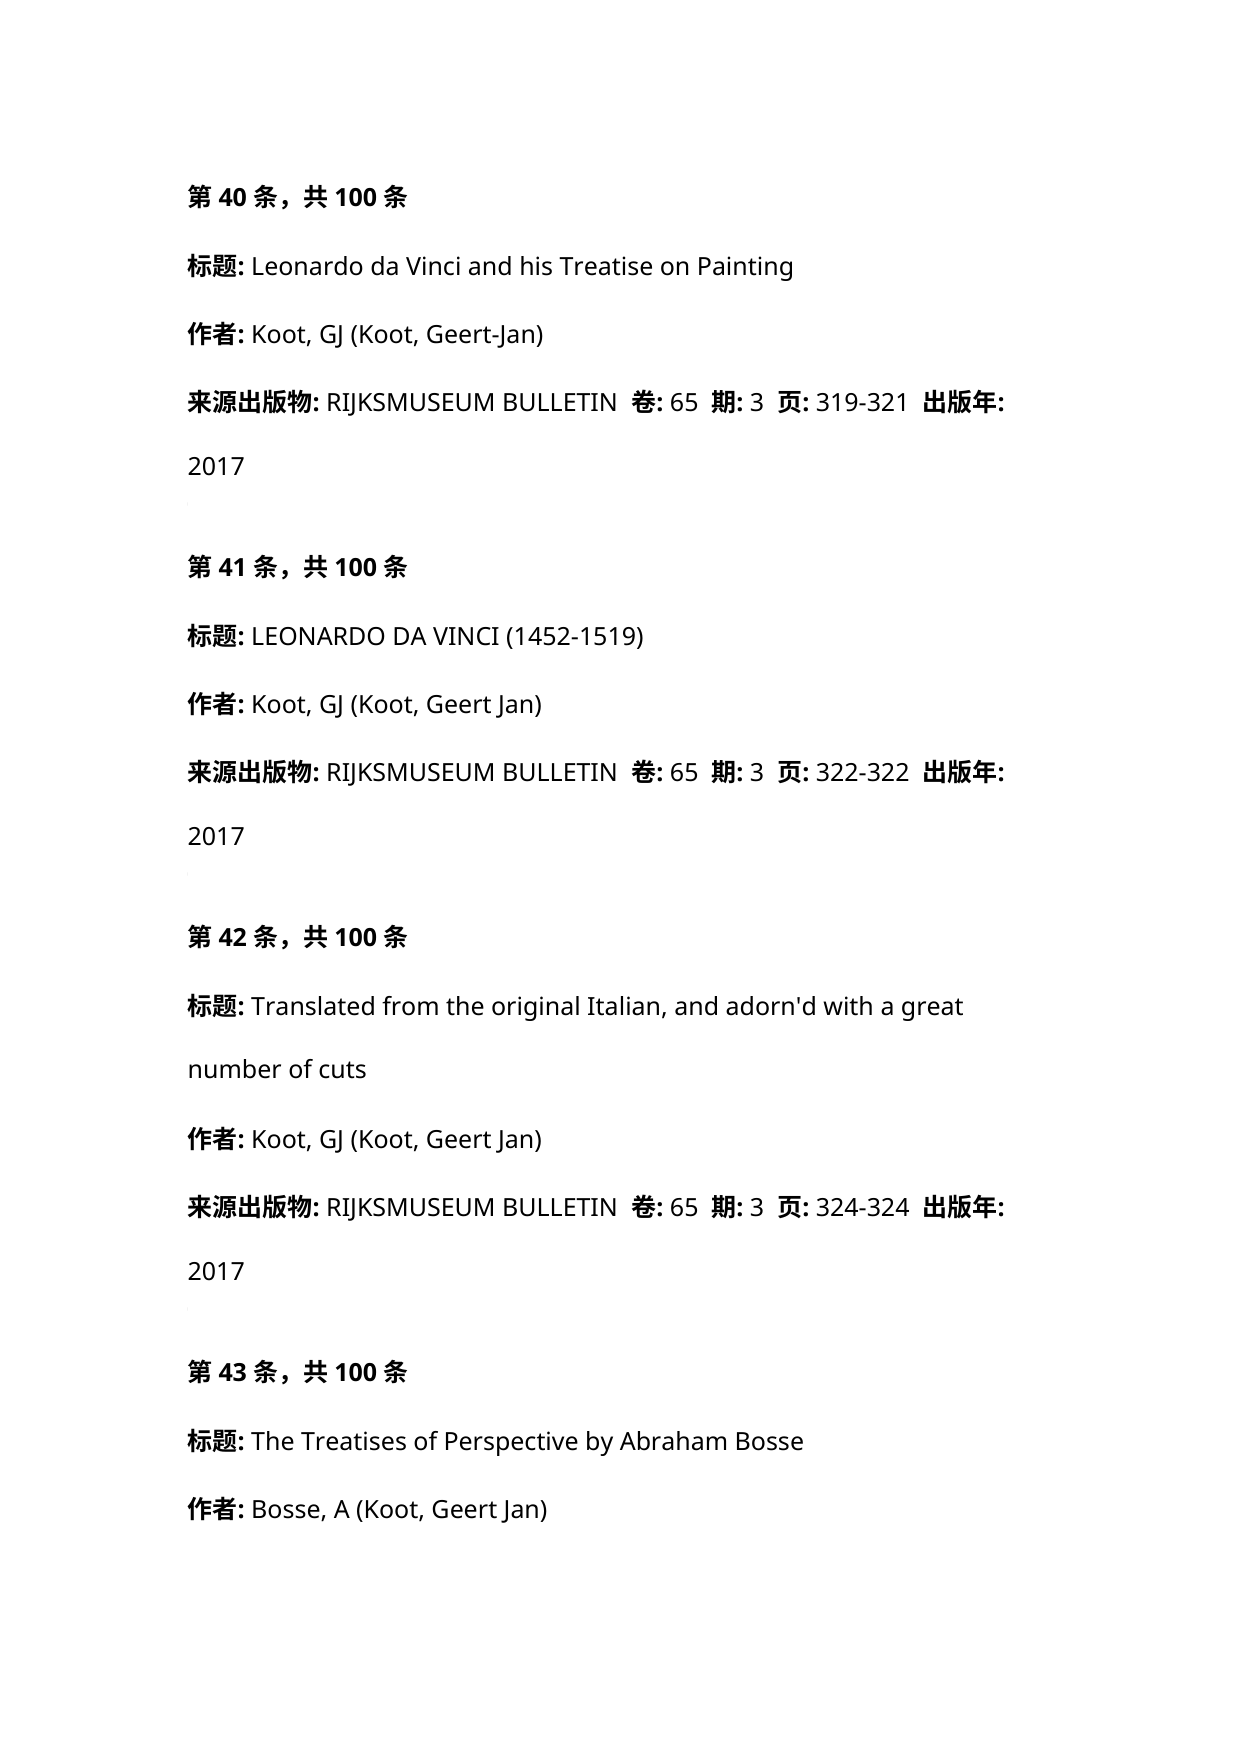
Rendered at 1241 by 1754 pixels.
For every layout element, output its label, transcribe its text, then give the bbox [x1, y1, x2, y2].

table_cell 作者: Koot, GJ (Koot, Geert Jan) [186, 1103, 1061, 1171]
table_cell 标题: LEONARDO DA VINCI (1452-1519) [186, 600, 1061, 668]
table_cell 作者: Koot, GJ (Koot, Geert-Jan) [186, 298, 1061, 366]
table_cell 来源出版物: RIJKSMUSEUM BULLETIN 卷: 65 期: 3 页: 322-322 出版年: 2017 [186, 736, 1061, 869]
table_cell 作者: Koot, GJ (Koot, Geert Jan) [186, 668, 1061, 736]
table_header 第 40 条，共 100 条 [186, 162, 1061, 230]
table_header 第 41 条，共 100 条 [186, 532, 1061, 600]
table_cell 标题: The Treatises of Perspective by Abraham Bosse [186, 1405, 1061, 1473]
table_cell 标题: Leonardo da Vinci and his Treatise on Painting [186, 230, 1061, 298]
table_cell 标题: Translated from the original Italian, and adorn'd with a great number of cuts [186, 970, 1061, 1103]
table_header 第 42 条，共 100 条 [186, 902, 1061, 970]
table_cell 来源出版物: RIJKSMUSEUM BULLETIN 卷: 65 期: 3 页: 319-321 出版年: 2017 [186, 366, 1061, 499]
table_header 第 43 条，共 100 条 [186, 1337, 1061, 1405]
table_cell 作者: Bosse, A (Koot, Geert Jan) [186, 1473, 1061, 1541]
table_cell 来源出版物: RIJKSMUSEUM BULLETIN 卷: 65 期: 3 页: 324-324 出版年: 2017 [186, 1171, 1061, 1304]
